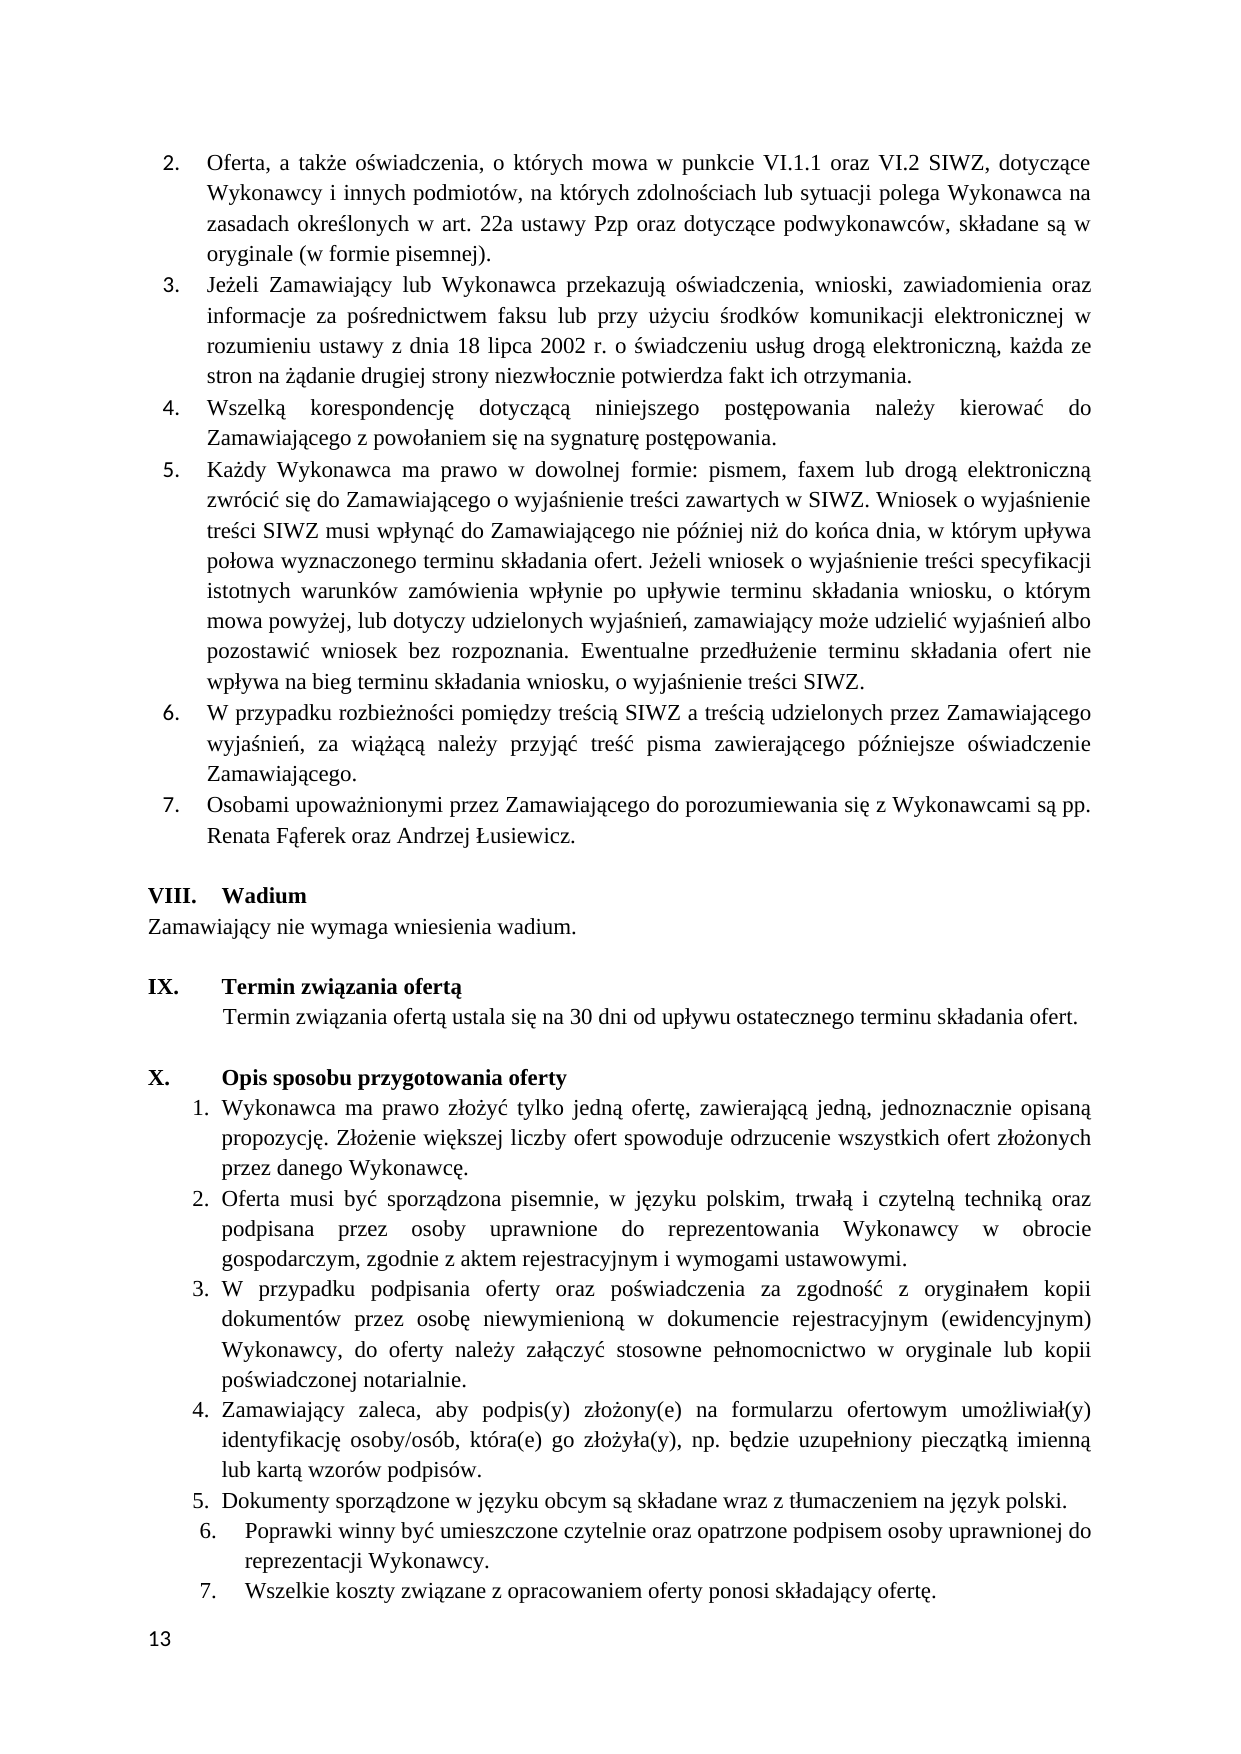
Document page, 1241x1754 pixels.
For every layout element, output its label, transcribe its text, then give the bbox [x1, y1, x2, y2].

list W przypadku rozbieżności pomiędzy treścią SIWZ a treścią udzielonych przez Zamawiającego wyjaśnień, za wiążącą należy przyjąć treść pisma zawierającego późniejsze oświadczenie Zamawiającego. [162, 698, 1093, 786]
list Termin związania ofertą ustala się na 30 dni od upływu ostatecznego terminu składania ofert. [223, 1003, 1093, 1030]
list Osobami upoważnionymi przez Zamawiającego do porozumiewania się z Wykonawcami są pp. Renata Fąferek oraz Andrzej Łusiewicz. [162, 790, 1093, 848]
list W przypadku podpisania oferty oraz poświadczenia za zgodność z oryginałem kopii dokumentów przez osobę niewymienioną w dokumencie rejestracyjnym (ewidencyjnym) Wykonawcy, do oferty należy załączyć stosowne pełnomocnictwo w oryginale lub kopii poświadczonej notarialnie. [192, 1275, 1093, 1392]
list Poprawki winny być umieszczone czytelnie oraz opatrzone podpisem osoby uprawnionej do reprezentacji Wykonawcy. [199, 1517, 1093, 1573]
list Zamawiający zaleca, aby podpis(y) złożony(e) na formularzu ofertowym umożliwiał(y) identyfikację osoby/osób, która(e) go złożyła(y), np. będzie uzupełniony pieczątką imienną lub kartą wzorów podpisów. [192, 1396, 1093, 1483]
text Zamawiający nie wymaga wniesienia wadium. [148, 913, 1093, 939]
text IX. Termin związania ofertą [148, 973, 1093, 999]
list Każdy Wykonawca ma prawo w dowolnej formie: pismem, faxem lub drogą elektroniczną zwrócić się do Zamawiającego o wyjaśnienie treści zawartych w SIWZ. Wniosek o wyjaśnienie treści SIWZ musi wpłynąć do Zamawiającego nie później niż do końca dnia, w którym upływa połowa wyznaczonego terminu składania ofert. Jeżeli wniosek o wyjaśnienie treści specyfikacji istotnych warunków zamówienia wpłynie po upływie terminu składania wniosku, o którym mowa powyżej, lub dotyczy udzielonych wyjaśnień, zamawiający może udzielić wyjaśnień albo pozostawić wniosek bez rozpoznania. Ewentualne przedłużenie terminu składania ofert nie wpływa na bieg terminu składania wniosku, o wyjaśnienie treści SIWZ. [162, 455, 1093, 694]
list Wszelką korespondencję dotyczącą niniejszego postępowania należy kierować do Zamawiającego z powołaniem się na sygnaturę postępowania. [162, 393, 1093, 451]
list Oferta musi być sporządzona pisemnie, w języku polskim, trwałą i czytelną techniką oraz podpisana przez osoby uprawnione do reprezentowania Wykonawcy w obrocie gospodarczym, zgodnie z aktem rejestracyjnym i wymogami ustawowymi. [192, 1185, 1093, 1271]
list Wykonawca ma prawo złożyć tylko jedną ofertę, zawierającą jedną, jednoznacznie opisaną propozycję. Złożenie większej liczby ofert spowoduje odrzucenie wszystkich ofert złożonych przez danego Wykonawcę. [192, 1094, 1093, 1181]
list Wszelkie koszty związane z opracowaniem oferty ponosi składający ofertę. [199, 1577, 1093, 1604]
list Jeżeli Zamawiający lub Wykonawca przekazują oświadczenia, wnioski, zawiadomienia oraz informacje za pośrednictwem faksu lub przy użyciu środków komunikacji elektronicznej w rozumieniu ustawy z dnia 18 lipca 2002 r. o świadczeniu usług drogą elektroniczną, każda ze stron na żądanie drugiej strony niezwłocznie potwierdza fakt ich otrzymania. [162, 270, 1093, 389]
list Oferta, a także oświadczenia, o których mowa w punkcie VI.1.1 oraz VI.2 SIWZ, dotyczące Wykonawcy i innych podmiotów, na których zdolnościach lub sytuacji polega Wykonawca na zasadach określonych w art. 22a ustawy Pzp oraz dotyczące podwykonawców, składane są w oryginale (w formie pisemnej). [162, 148, 1093, 266]
text X. Opis sposobu przygotowania oferty [148, 1064, 1093, 1090]
text VIII. Wadium [148, 883, 1093, 909]
list Dokumenty sporządzone w języku obcym są składane wraz z tłumaczeniem na język polski. [192, 1487, 1093, 1513]
